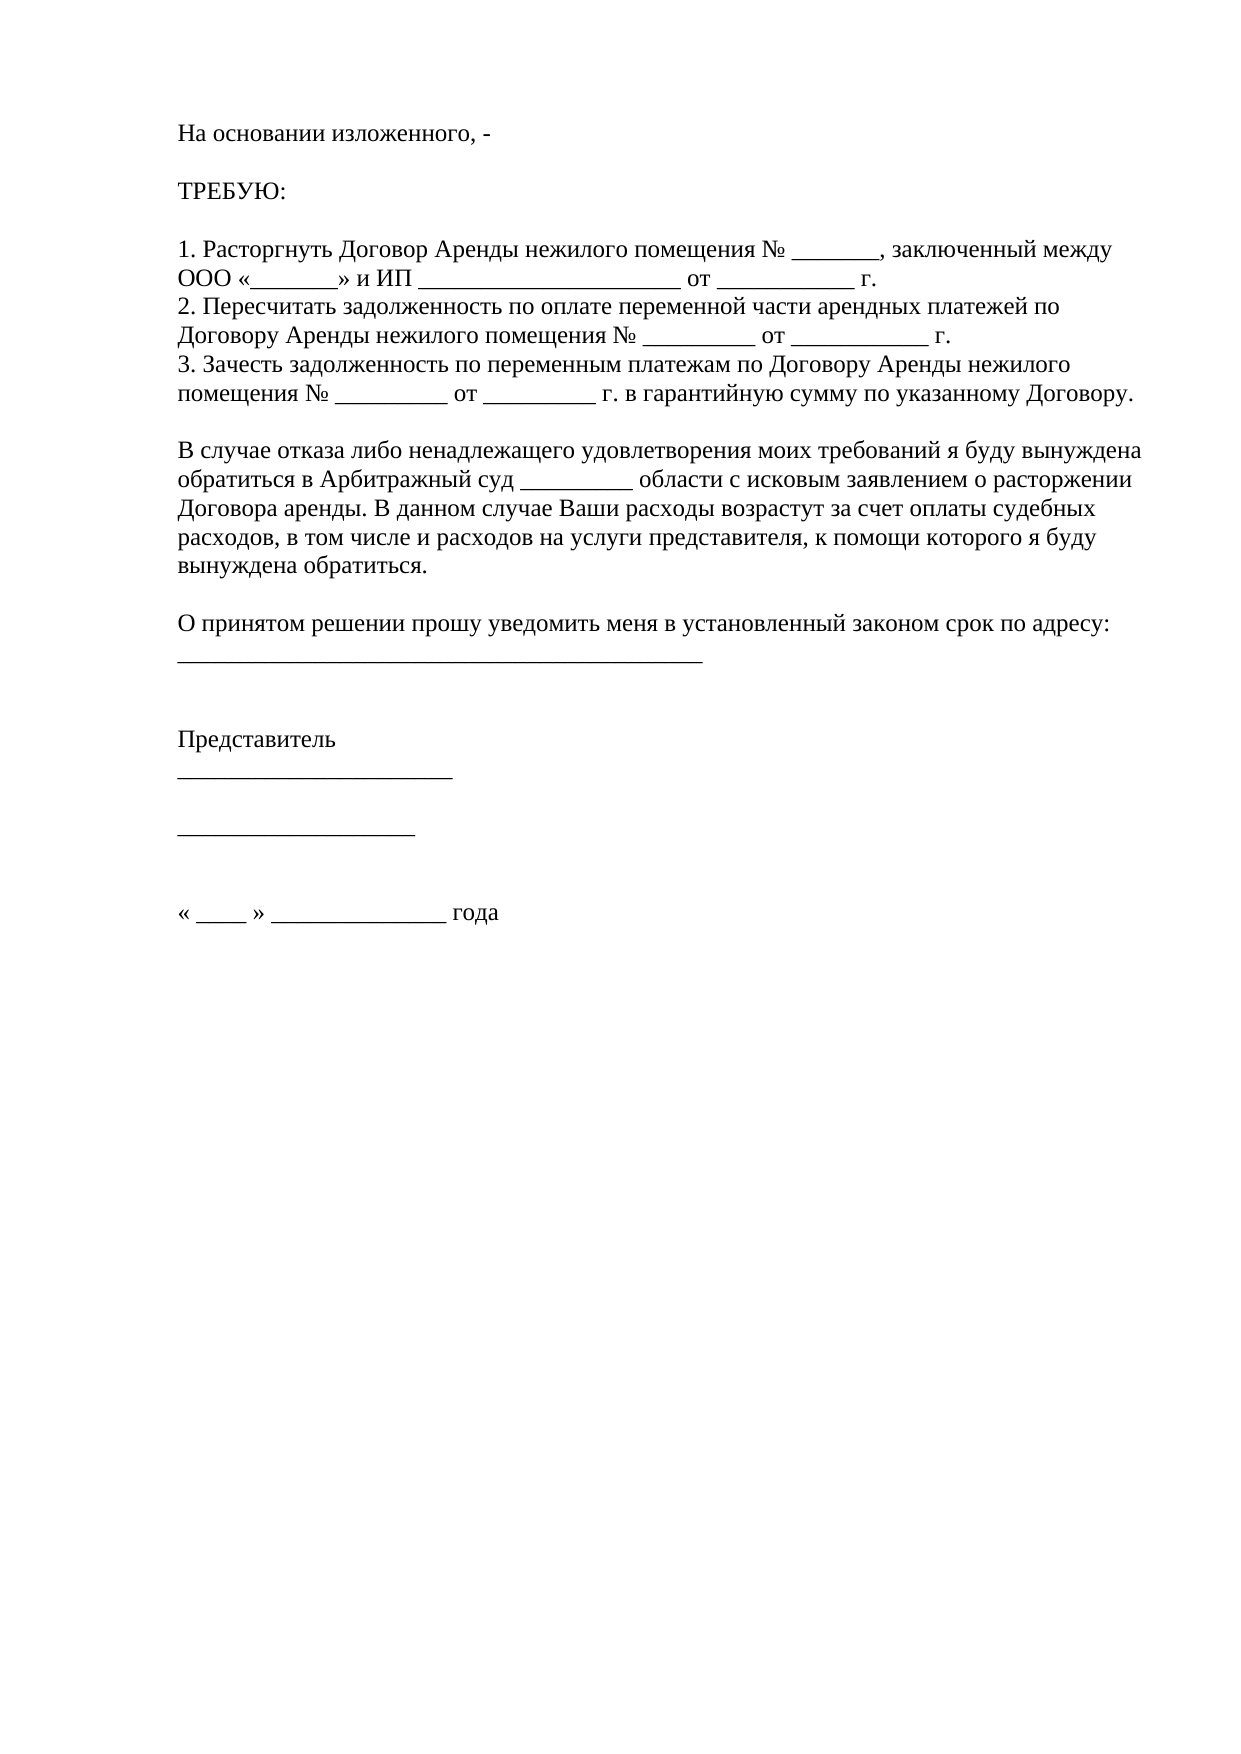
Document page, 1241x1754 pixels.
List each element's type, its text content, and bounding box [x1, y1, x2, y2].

text 1. Расторгнуть Договор Аренды нежилого помещения № _______, заключенный между ООО «_______» и ИП _____________________ от ___________ г. 2. Пересчитать задолженность по оплате переменной части арендных платежей по Договору Аренды нежилого помещения № _________ от ___________ г. 3. Зачесть задолженность по переменным платежам по Договору Аренды нежилого помещения № _________ от _________ г. в гарантийную сумму по указанному Договору. [177, 234, 1152, 406]
text В случае отказа либо ненадлежащего удовлетворения моих требований я буду вынуждена обратиться в Арбитражный суд _________ области с исковым заявлением о расторжении Договора аренды. В данном случае Ваши расходы возрастут за счет оплаты судебных расходов, в том числе и расходов на услуги представителя, к помощи которого я буду вынуждена обратиться. [177, 436, 1152, 579]
text ___________________ [177, 811, 1152, 839]
text О принятом решении прошу уведомить меня в установленный законом срок по адресу: __________________________________________ [177, 608, 1152, 666]
text На основании изложенного, - [177, 118, 1152, 147]
text ТРЕБУЮ: [177, 176, 1152, 205]
text « ____ » ______________ года [177, 868, 1152, 926]
text Представитель ______________________ [177, 695, 1152, 781]
